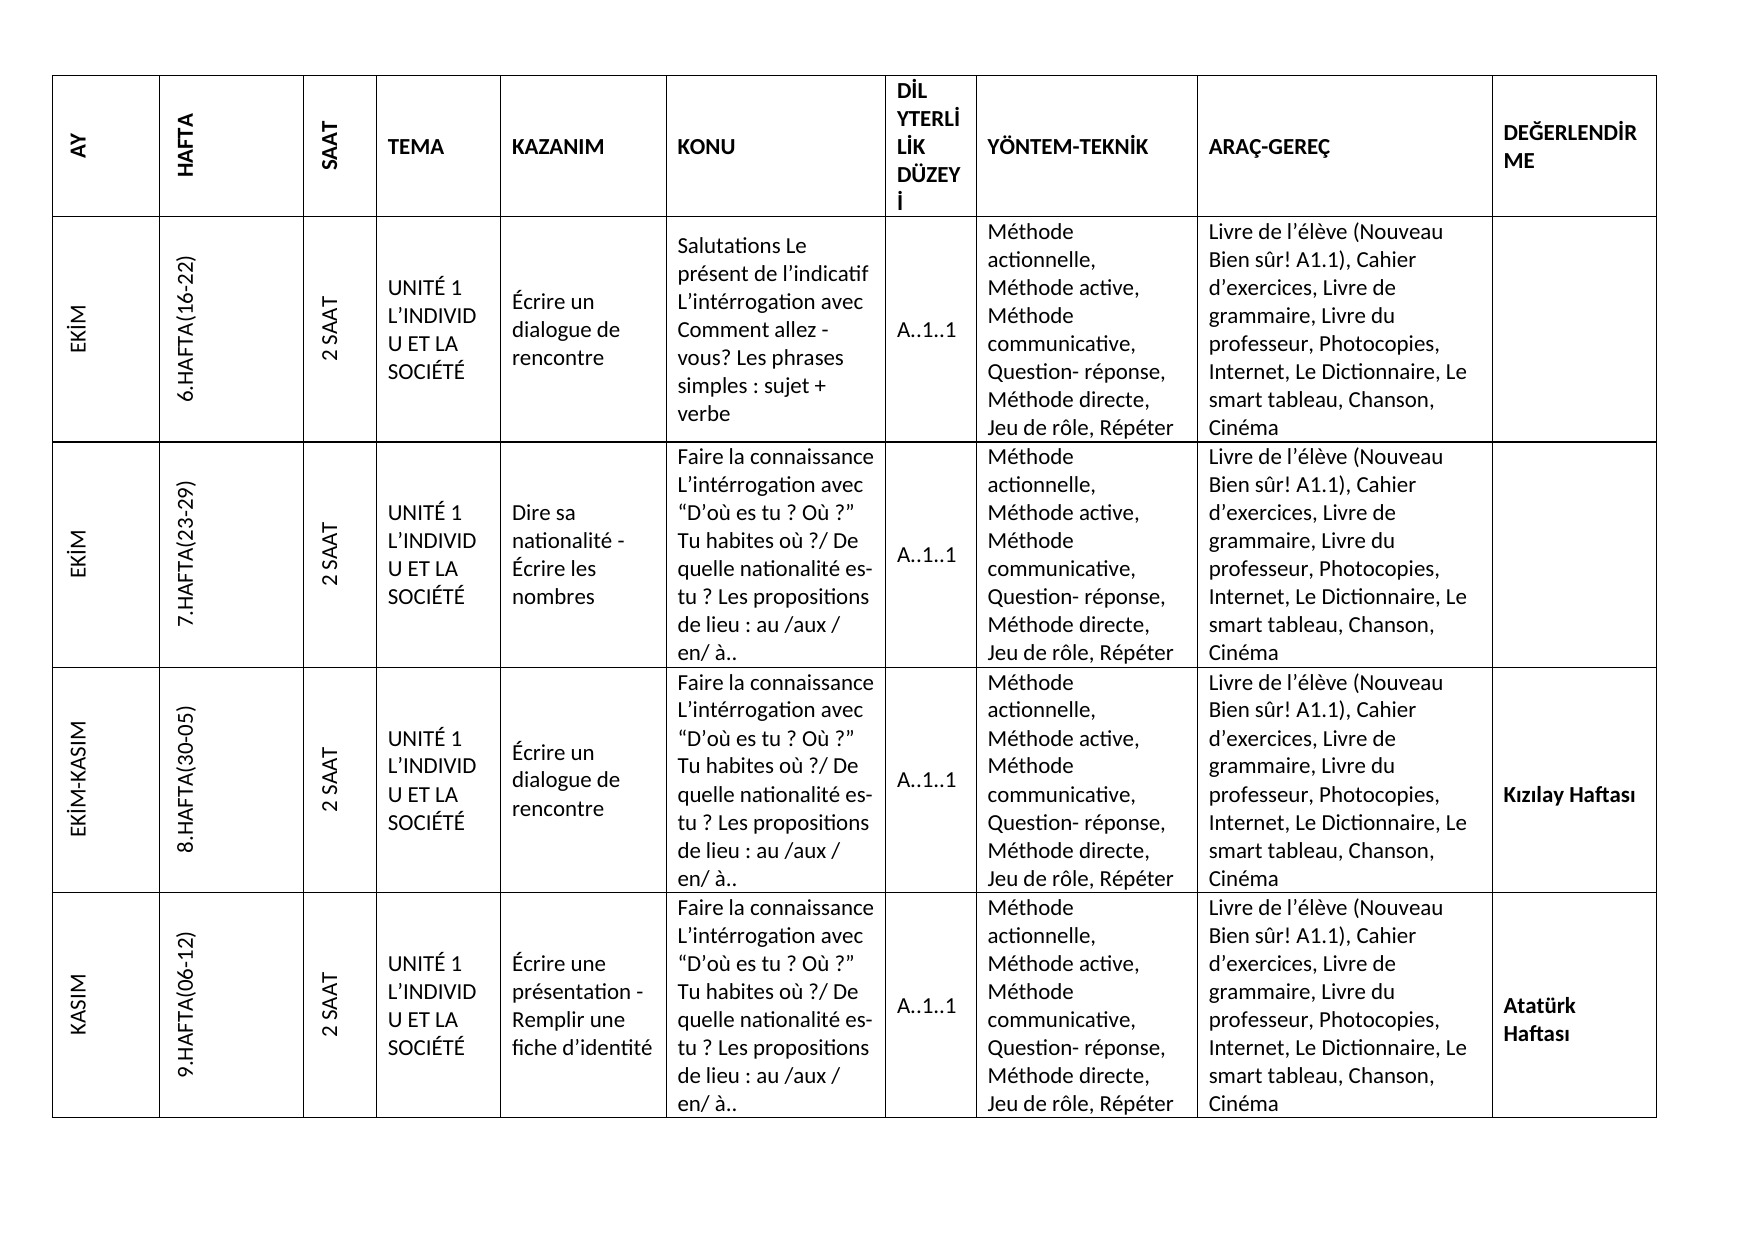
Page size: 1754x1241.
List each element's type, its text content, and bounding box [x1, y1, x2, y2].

table_cell Dire sa nationalité -Écrire les nombres [501, 443, 666, 667]
table_cell Méthode actionnelle, Méthode active, Méthode communicative, Question- réponse, Méthode directe, Jeu de rôle, Répéter [977, 893, 1197, 1117]
table_cell EKİM-KASIM [53, 668, 159, 892]
table_header AY [53, 76, 159, 216]
table_cell 7.HAFTA(23-29) [160, 443, 303, 667]
table_cell Faire la connaissance L’intérrogation avec “D’où es tu ? Où ?” Tu habites où ?/ De quelle nationalité es-tu ? Les propositions de lieu : au /aux / en/ à.. [667, 893, 885, 1117]
table_header SAAT [304, 76, 376, 216]
table_cell A..1..1 [886, 893, 976, 1117]
table_cell 8.HAFTA(30-05) [160, 668, 303, 892]
table_cell EKİM [53, 217, 159, 441]
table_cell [667, 217, 885, 441]
table_header KONU [667, 76, 885, 216]
table_cell Kızılay Haftası [1493, 668, 1656, 892]
table_cell Faire la connaissance L’intérrogation avec “D’où es tu ? Où ?” Tu habites où ?/ De quelle nationalité es-tu ? Les propositions de lieu : au /aux / en/ à.. [667, 668, 885, 892]
table_cell Méthode actionnelle, Méthode active, Méthode communicative, Question- réponse, Méthode directe, Jeu de rôle, Répéter [977, 443, 1197, 667]
table_cell UNITÉ 1 L’INDIVIDU ET LA SOCIÉTÉ [377, 443, 500, 667]
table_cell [977, 217, 1197, 441]
table_cell UNITÉ 1 L’INDIVIDU ET LA SOCIÉTÉ [377, 893, 500, 1117]
table_header ARAÇ-GEREÇ [1198, 76, 1492, 216]
table_cell Faire la connaissance L’intérrogation avec “D’où es tu ? Où ?” Tu habites où ?/ De quelle nationalité es-tu ? Les propositions de lieu : au /aux / en/ à.. [667, 443, 885, 667]
table_cell 9.HAFTA(06-12) [160, 893, 303, 1117]
table_header DEĞERLENDİRME [1493, 76, 1656, 216]
table_cell Méthode actionnelle, Méthode active, Méthode communicative, Question- réponse, Méthode directe, Jeu de rôle, Répéter [977, 668, 1197, 892]
table_cell Écrire un dialogue de rencontre [501, 668, 666, 892]
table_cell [1198, 217, 1492, 441]
table_header DİL YTERLİLİK DÜZEYİ [886, 76, 976, 216]
table_cell 2 SAAT [304, 893, 376, 1117]
table_header HAFTA [160, 76, 303, 216]
table_cell UNITÉ 1 L’INDIVIDU ET LA SOCIÉTÉ [377, 217, 500, 441]
table_cell Écrire une présentation -Remplir une fiche d’identité [501, 893, 666, 1117]
table_cell UNITÉ 1 L’INDIVIDU ET LA SOCIÉTÉ [377, 668, 500, 892]
table_cell A..1..1 [886, 217, 976, 441]
table_cell 6.HAFTA(16-22) [160, 217, 303, 441]
table_cell [1493, 217, 1656, 441]
table_cell A..1..1 [886, 668, 976, 892]
table_header TEMA [377, 76, 500, 216]
table_cell Écrire un dialogue de rencontre [501, 217, 666, 441]
table_cell 2 SAAT [304, 668, 376, 892]
table_cell EKİM [53, 443, 159, 667]
table_cell [1493, 443, 1656, 667]
table_cell 2 SAAT [304, 217, 376, 441]
table_cell KASIM [53, 893, 159, 1117]
table_header YÖNTEM-TEKNİK [977, 76, 1197, 216]
table_cell 2 SAAT [304, 443, 376, 667]
table_header KAZANIM [501, 76, 666, 216]
table_cell A..1..1 [886, 443, 976, 667]
table_cell Atatürk Haftası [1493, 893, 1656, 1117]
